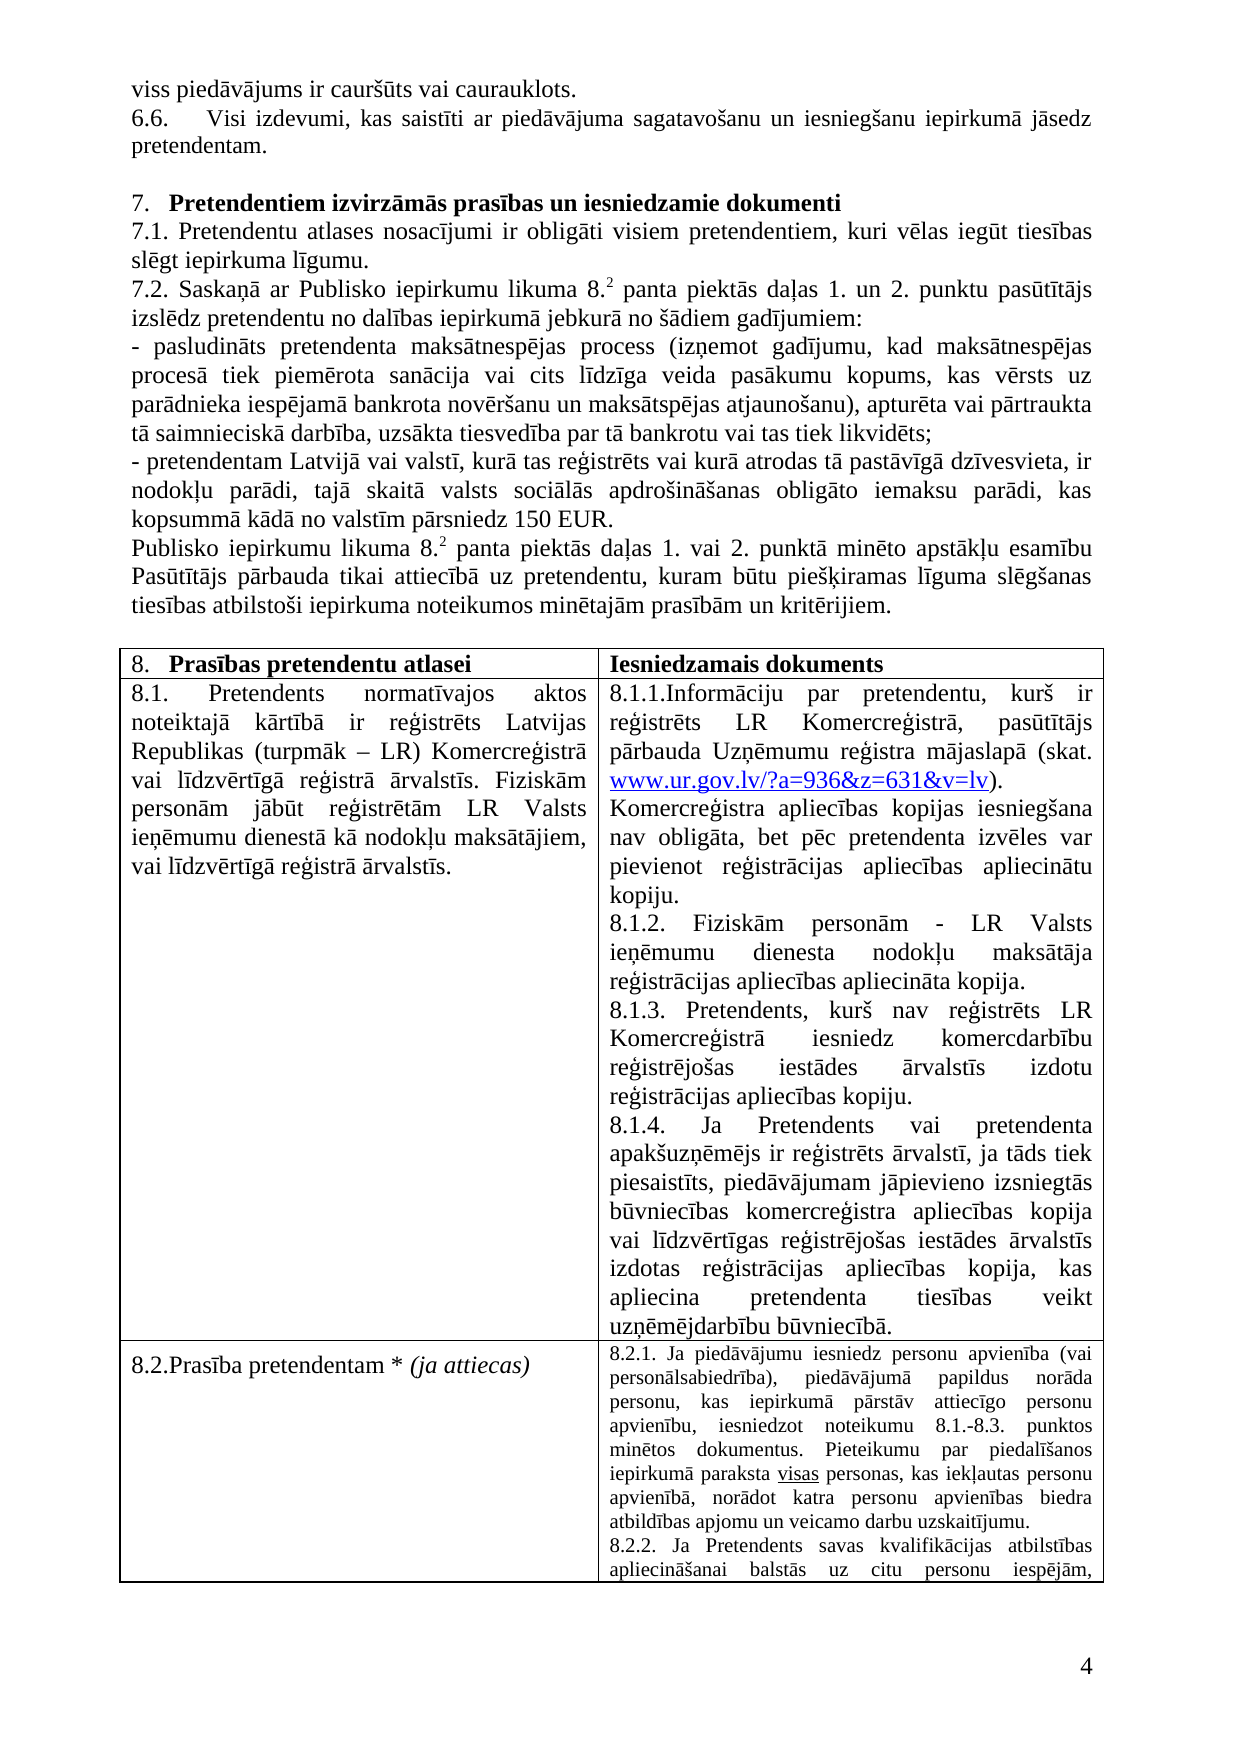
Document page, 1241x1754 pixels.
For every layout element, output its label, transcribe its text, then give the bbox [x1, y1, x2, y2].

text 7.1. Pretendentu atlases nosacījumi ir obligāti visiem pretendentiem, kuri vēlas iegūt tiesības slēgt iepirkuma līgumu. [131, 216, 1093, 274]
text - pretendentam Latvijā vai valstī, kurā tas reģistrēts vai kurā atrodas tā pastāvīgā dzīvesvieta, ir nodokļu parādi, tajā skaitā valsts sociālās apdrošināšanas obligāto iemaksu parādi, kas kopsummā kādā no valstīm pārsniedz 150 EUR. [131, 446, 1093, 533]
text Publisko iepirkumu likuma 8.2 panta piektās daļas 1. vai 2. punktā minēto apstākļu esamību Pasūtītājs pārbauda tikai attiecībā uz pretendentu, kuram būtu piešķiramas līguma slēgšanas tiesības atbilstoši iepirkuma noteikumos minētajām prasībām un kritērijiem. [131, 533, 1093, 619]
text 7.2. Saskaņā ar Publisko iepirkumu likuma 8.2 panta piektās daļas 1. un 2. punktu pasūtītājs izslēdz pretendentu no dalības iepirkumā jebkurā no šādiem gadījumiem: [131, 274, 1093, 331]
text - pasludināts pretendenta maksātnespējas process (izņemot gadījumu, kad maksātnespējas procesā tiek piemērota sanācija vai cits līdzīga veida pasākumu kopums, kas vērsts uz parādnieka iespējamā bankrota novēršanu un maksātspējas atjaunošanu), apturēta vai pārtraukta tā saimnieciskā darbība, uzsākta tiesvedība par tā bankrotu vai tas tiek likvidēts; [131, 331, 1093, 446]
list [131, 74, 1093, 103]
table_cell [121, 1341, 598, 1581]
list Visi izdevumi, kas saistīti ar piedāvājuma sagatavošanu un iesniegšanu iepirkumā jāsedz pretendentam. [131, 103, 1093, 159]
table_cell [599, 1341, 1103, 1581]
table_cell 8.1. Pretendents normatīvajos aktos noteiktajā kārtībā ir reģistrēts Latvijas Republikas (turpmāk – LR) Komercreģistrā vai līdzvērtīgā reģistrā ārvalstīs. Fiziskām personām jābūt reģistrētām LR Valsts ieņēmumu dienestā kā nodokļu maksātājiem, vai līdzvērtīgā reģistrā ārvalstīs. [121, 679, 598, 1340]
table_header Prasības pretendentu atlasei [121, 649, 598, 677]
table_header Iesniedzamais dokuments [599, 649, 1103, 677]
table_cell 8.1.1.Informāciju par pretendentu, kurš ir reģistrēts LR Komercreģistrā, pasūtītājs pārbauda Uzņēmumu reģistra mājaslapā (skat. www.ur.gov.lv/?a=936&z=631&v=lv). Komercreģistra apliecības kopijas iesniegšana nav obligāta, bet pēc pretendenta izvēles var pievienot reģistrācijas apliecības apliecinātu kopiju. 8.1.2. Fiziskām personām - LR Valsts ieņēmumu dienesta nodokļu maksātāja reģistrācijas apliecības apliecināta kopija. 8.1.3. Pretendents, kurš nav reģistrēts LR Komercreģistrā iesniedz komercdarbību reģistrējošas iestādes ārvalstīs izdotu reģistrācijas apliecības kopiju. 8.1.4. Ja Pretendents vai pretendenta apakšuzņēmējs ir reģistrēts ārvalstī, ja tāds tiek piesaistīts, piedāvājumam jāpievieno izsniegtās būvniecības komercreģistra apliecības kopija vai līdzvērtīgas reģistrējošas iestādes ārvalstīs izdotas reģistrācijas apliecības kopija, kas apliecina pretendenta tiesības veikt uzņēmējdarbību būvniecībā. [599, 679, 1103, 1340]
list Pretendentiem izvirzāmās prasības un iesniedzamie dokumenti [131, 188, 1093, 216]
